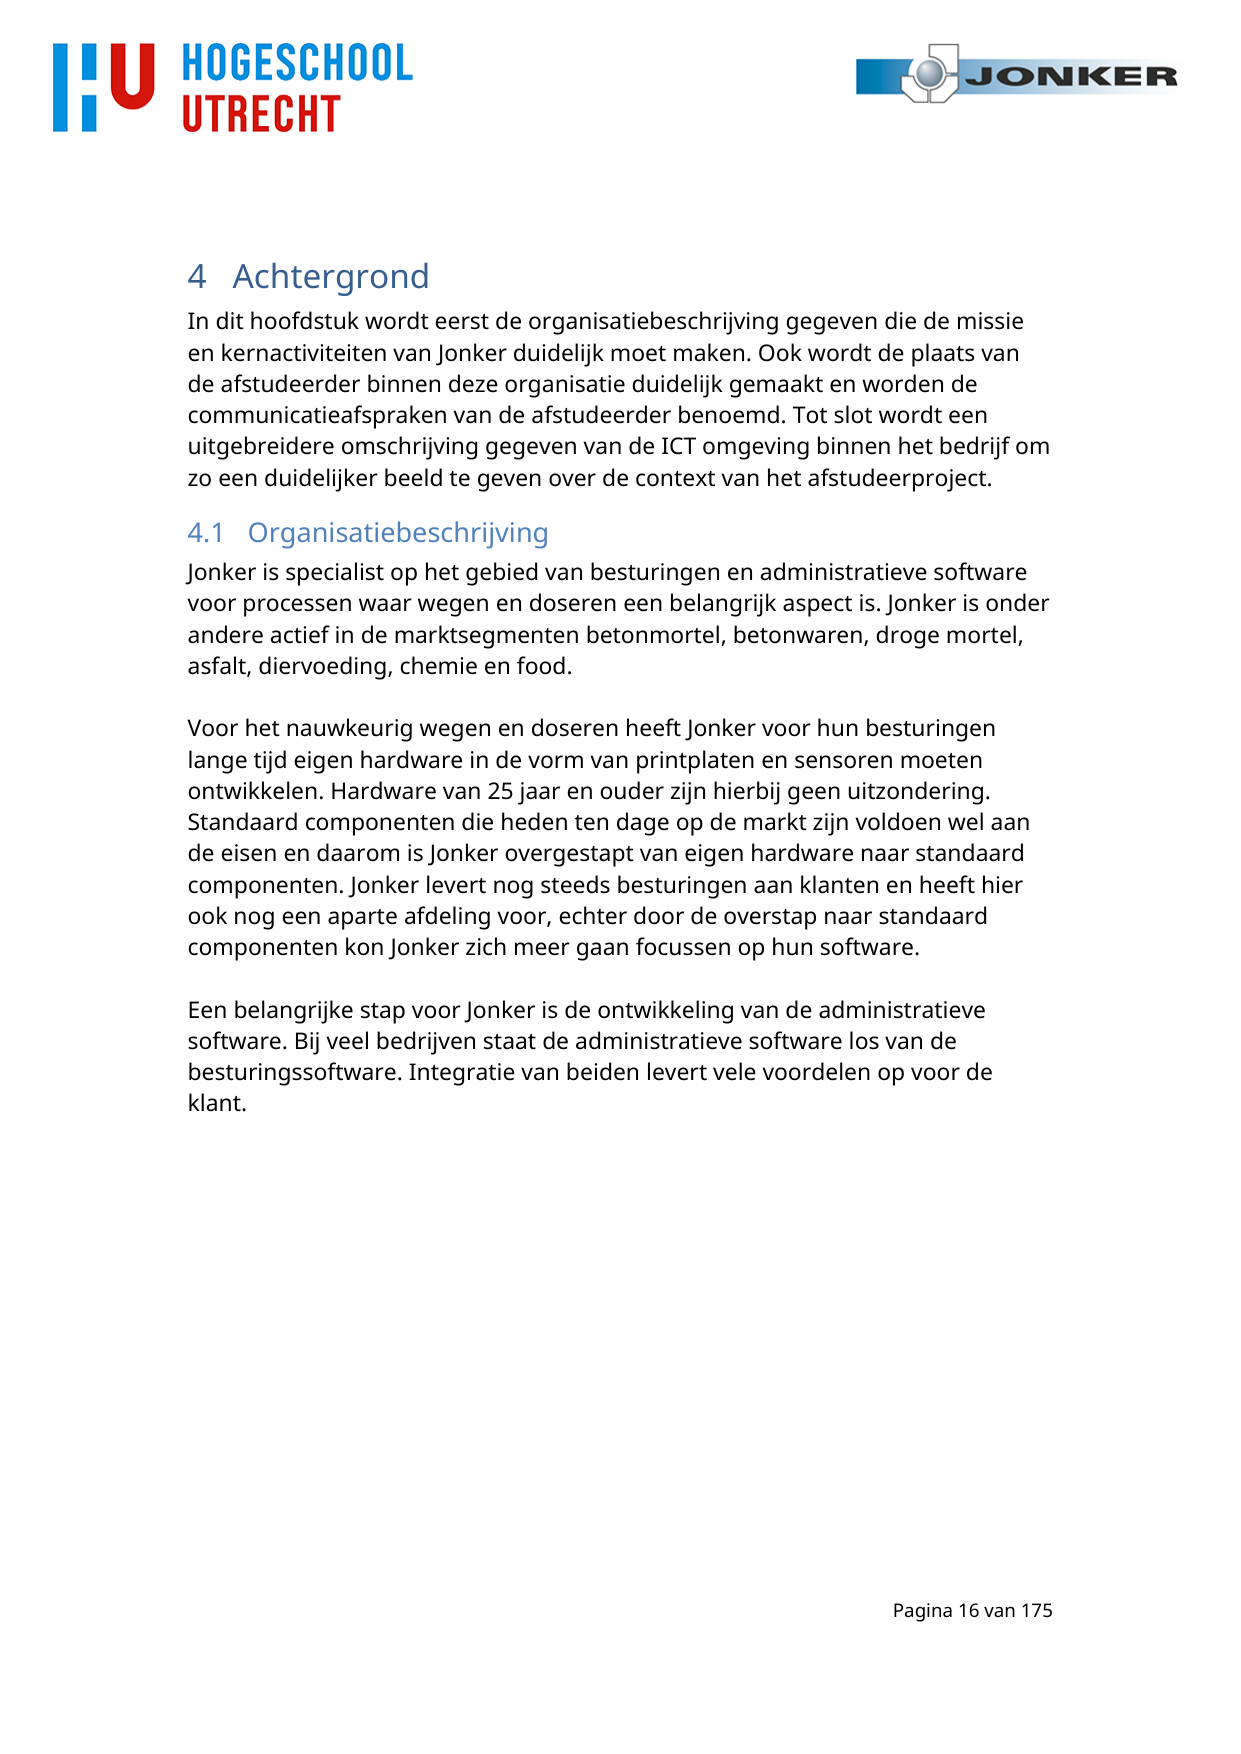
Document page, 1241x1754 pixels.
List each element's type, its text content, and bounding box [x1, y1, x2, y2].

subtitle Achtergrond [187, 253, 1053, 298]
text Jonker is specialist op het gebied van besturingen en administratieve software voor processen waar wegen en doseren een belangrijk aspect is. Jonker is onder andere actief in de marktsegmenten betonmortel, betonwaren, droge mortel, asfalt, diervoeding, chemie en food. [187, 556, 1053, 681]
picture [840, 37, 1200, 117]
text Voor het nauwkeurig wegen en doseren heeft Jonker voor hun besturingen lange tijd eigen hardware in de vorm van printplaten en sensoren moeten ontwikkelen. Hardware van 25 jaar en ouder zijn hierbij geen uitzondering. Standaard componenten die heden ten dage op de markt zijn voldoen wel aan de eisen en daarom is Jonker overgestapt van eigen hardware naar standaard componenten. Jonker levert nog steeds besturingen aan klanten en heeft hier ook nog een aparte afdeling voor, echter door de overstap naar standaard componenten kon Jonker zich meer gaan focussen op hun software. [187, 712, 1053, 962]
picture [53, 43, 413, 132]
subtitle Organisatiebeschrijving [187, 514, 1053, 551]
text In dit hoofdstuk wordt eerst de organisatiebeschrijving gegeven die de missie en kernactiviteiten van Jonker duidelijk moet maken. Ook wordt de plaats van de afstudeerder binnen deze organisatie duidelijk gemaakt en worden de communicatieafspraken van de afstudeerder benoemd. Tot slot wordt een uitgebreidere omschrijving gegeven van de ICT omgeving binnen het bedrijf om zo een duidelijker beeld te geven over de context van het afstudeerproject. [187, 305, 1053, 493]
text Een belangrijke stap voor Jonker is de ontwikkeling van de administratieve software. Bij veel bedrijven staat de administratieve software los van de besturingssoftware. Integratie van beiden levert vele voordelen op voor de klant. [187, 993, 1053, 1118]
